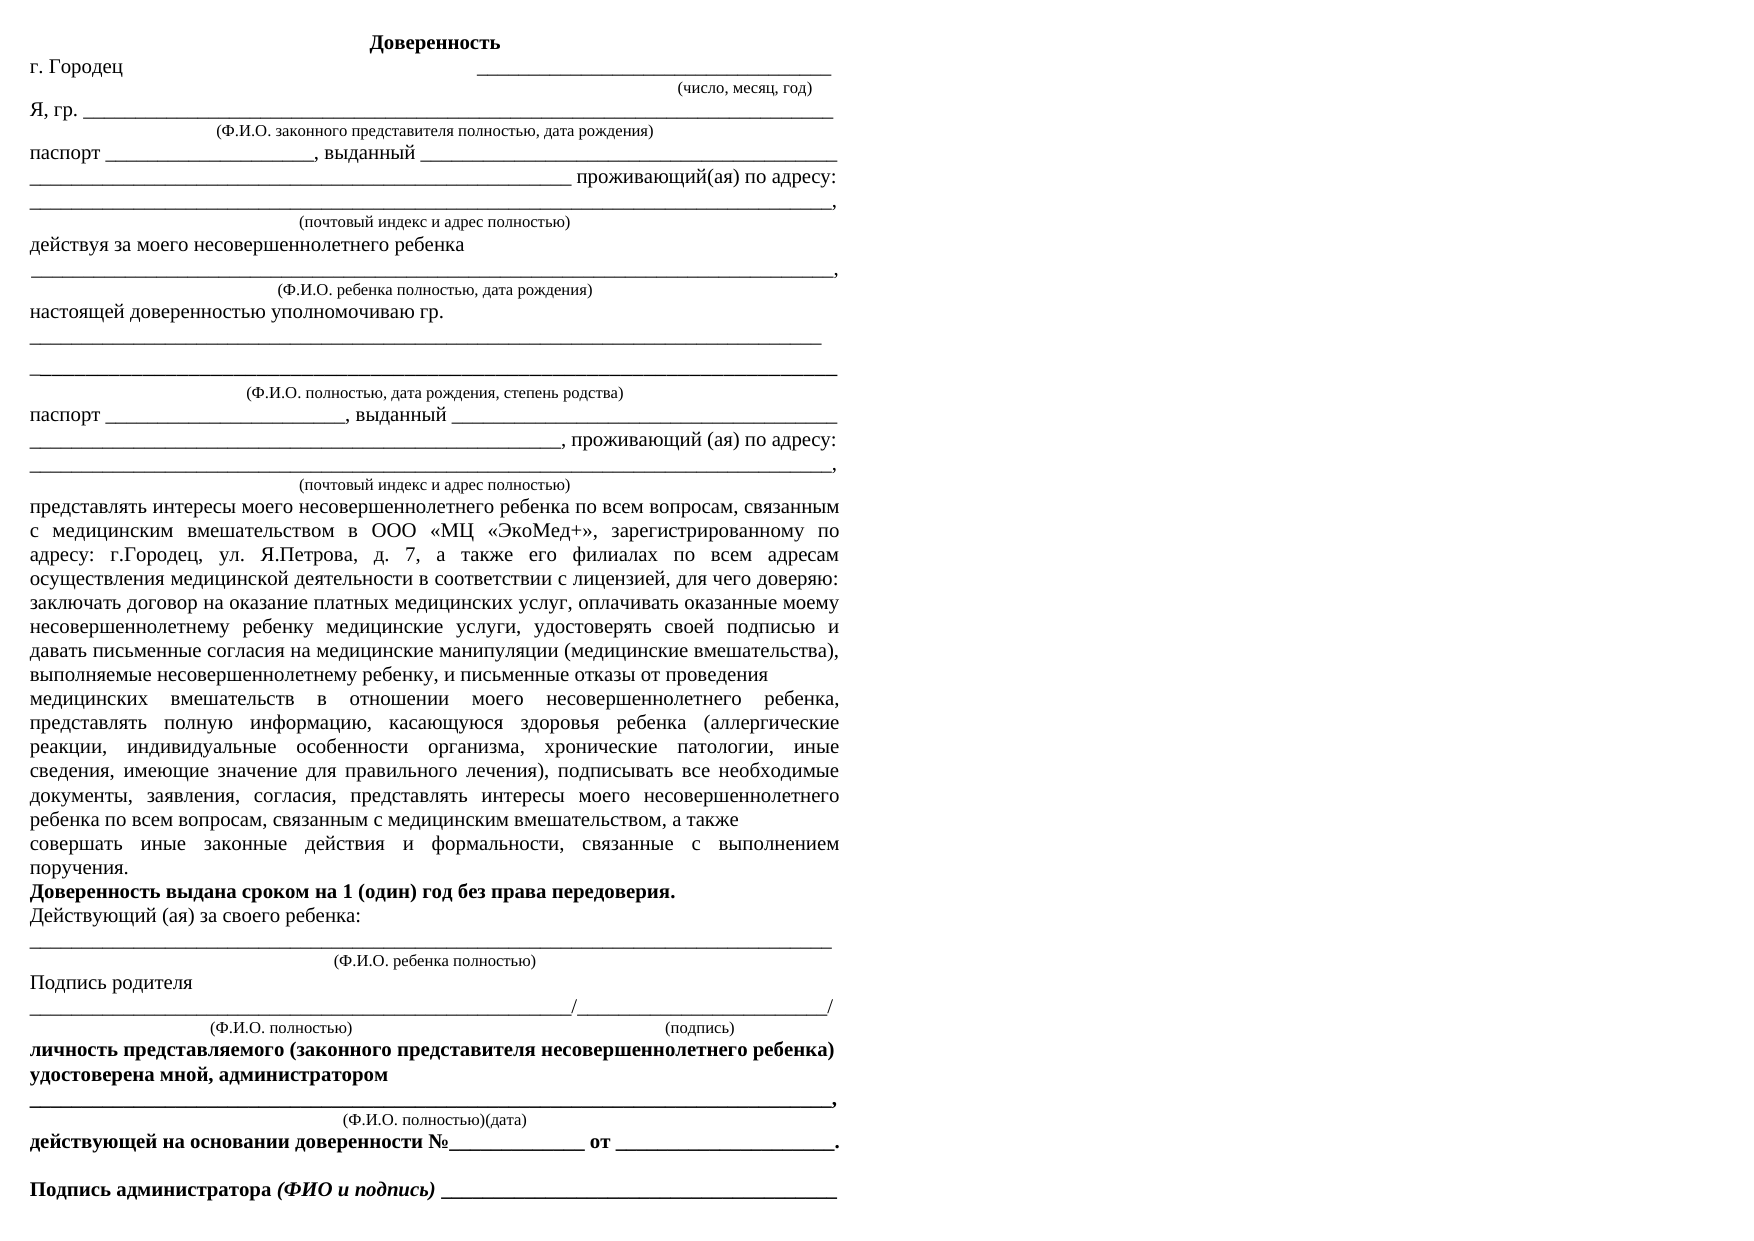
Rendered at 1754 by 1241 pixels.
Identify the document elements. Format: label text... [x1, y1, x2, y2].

text г. Городец __________________________________ [29, 54, 840, 78]
text (почтовый индекс и адрес полностью) [29, 474, 840, 494]
text (Ф.И.О. полностью, дата рождения, степень родства) [29, 383, 840, 402]
text ____________________________________________________ проживающий(ая) по адресу: [29, 164, 840, 188]
text (Ф.И.О. полностью) (подпись) [29, 1018, 840, 1037]
text _____________________________________________________________________________, (Ф.И.О. ребенка полностью, дата рождения) [29, 256, 840, 299]
text действуя за моего несовершеннолетнего ребенка [29, 231, 840, 256]
text медицинских вмешательств в отношении моего несовершеннолетнего ребенка, представлять полную информацию, касающуюся здоровья ребенка (аллергические реакции, индивидуальные особенности организма, хронические патологии, иные сведения, имеющие значение для правильного лечения), подписывать все необходимые документы, заявления, согласия, представлять интересы моего несовершеннолетнего ребенка по всем вопросам, связанным с медицинским вмешательством, а также [29, 686, 840, 831]
text (Ф.И.О. ребенка полностью) [29, 951, 840, 970]
text настоящей доверенностью уполномочиваю гр. [29, 299, 840, 323]
text Я, гр. ________________________________________________________________________ [29, 97, 840, 121]
text Подпись администратора (ФИО и подпись) ______________________________________ [29, 1177, 840, 1201]
text (почтовый индекс и адрес полностью) [29, 212, 840, 231]
text личность представляемого (законного представителя несовершеннолетнего ребенка) удостоверена мной, администратором [29, 1037, 840, 1086]
text (число, месяц, год) [29, 78, 840, 97]
text паспорт ____________________, выданный ________________________________________ [29, 140, 840, 164]
text Подпись родителя ____________________________________________________/________________________/ [29, 970, 840, 1018]
text ___________________________________________________, проживающий (ая) по адресу: [29, 426, 840, 451]
text _____________________________________________________________________________ [29, 927, 840, 951]
text совершать иные законные действия и формальности, связанные с выполнением поручения. [29, 831, 840, 879]
text Доверенность [29, 29, 840, 54]
text _____________________________________________________________________________, [29, 1086, 840, 1109]
text паспорт _______________________, выданный _____________________________________ [29, 402, 840, 426]
text _____________________________________________________________________________, [29, 188, 840, 212]
text действующей на основании доверенности №_____________ от _____________________. [29, 1129, 840, 1153]
text (Ф.И.О. полностью)(дата) [29, 1109, 840, 1129]
text Действующий (ая) за своего ребенка: [29, 903, 840, 927]
text Доверенность выдана сроком на 1 (один) год без права передоверия. [29, 879, 840, 903]
text (Ф.И.О. законного представителя полностью, дата рождения) [29, 121, 840, 140]
text _____________________________________________________________________________, [29, 451, 840, 474]
text представлять интересы моего несовершеннолетнего ребенка по всем вопросам, связанным с медицинским вмешательством в ООО «МЦ «ЭкоМед+», зарегистрированному по адресу: г.Городец, ул. Я.Петрова, д. 7, а также его филиалах по всем адресам осуществления медицинской деятельности в соответствии с лицензией, для чего доверяю: заключать договор на оказание платных медицинских услуг, оплачивать оказанные моему несовершеннолетнему ребенку медицинские услуги, удостоверять своей подписью и давать письменные согласия на медицинские манипуляции (медицинские вмешательства), выполняемые несовершеннолетнему ребенку, и письменные отказы от проведения [29, 494, 840, 686]
text ___________________________________________________________________________________________________________________________________________________ [29, 323, 840, 379]
